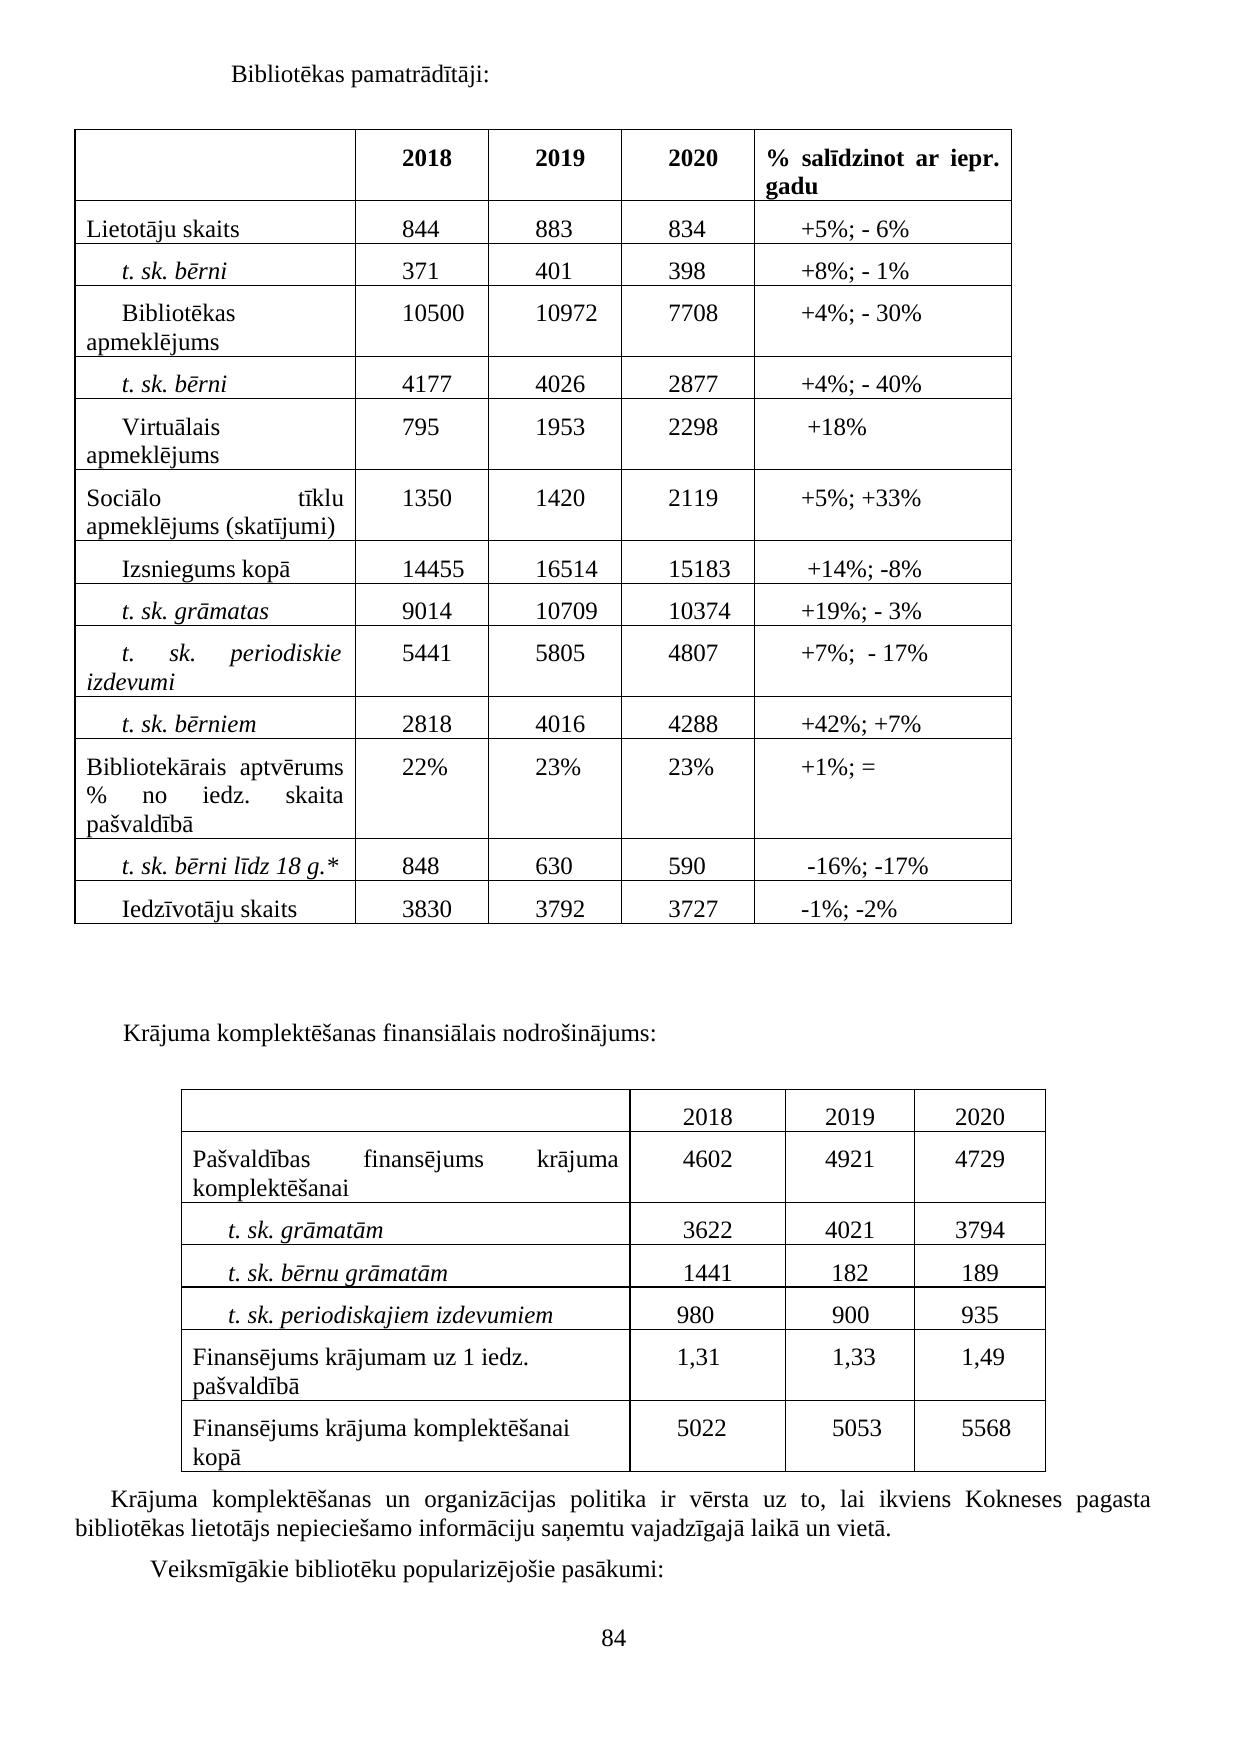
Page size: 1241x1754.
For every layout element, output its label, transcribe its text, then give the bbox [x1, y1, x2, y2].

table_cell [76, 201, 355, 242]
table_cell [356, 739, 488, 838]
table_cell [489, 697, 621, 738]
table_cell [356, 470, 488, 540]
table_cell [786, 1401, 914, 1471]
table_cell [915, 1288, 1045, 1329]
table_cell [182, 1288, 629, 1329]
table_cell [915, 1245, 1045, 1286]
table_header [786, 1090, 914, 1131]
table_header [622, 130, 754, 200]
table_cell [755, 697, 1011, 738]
text Krājuma komplektēšanas un organizācijas politika ir vērsta uz to, lai ikviens Kokneses pagasta bibliotēkas lietotājs nepieciešamo informāciju saņemtu vajadzīgajā laikā un vietā. [75, 1484, 1152, 1542]
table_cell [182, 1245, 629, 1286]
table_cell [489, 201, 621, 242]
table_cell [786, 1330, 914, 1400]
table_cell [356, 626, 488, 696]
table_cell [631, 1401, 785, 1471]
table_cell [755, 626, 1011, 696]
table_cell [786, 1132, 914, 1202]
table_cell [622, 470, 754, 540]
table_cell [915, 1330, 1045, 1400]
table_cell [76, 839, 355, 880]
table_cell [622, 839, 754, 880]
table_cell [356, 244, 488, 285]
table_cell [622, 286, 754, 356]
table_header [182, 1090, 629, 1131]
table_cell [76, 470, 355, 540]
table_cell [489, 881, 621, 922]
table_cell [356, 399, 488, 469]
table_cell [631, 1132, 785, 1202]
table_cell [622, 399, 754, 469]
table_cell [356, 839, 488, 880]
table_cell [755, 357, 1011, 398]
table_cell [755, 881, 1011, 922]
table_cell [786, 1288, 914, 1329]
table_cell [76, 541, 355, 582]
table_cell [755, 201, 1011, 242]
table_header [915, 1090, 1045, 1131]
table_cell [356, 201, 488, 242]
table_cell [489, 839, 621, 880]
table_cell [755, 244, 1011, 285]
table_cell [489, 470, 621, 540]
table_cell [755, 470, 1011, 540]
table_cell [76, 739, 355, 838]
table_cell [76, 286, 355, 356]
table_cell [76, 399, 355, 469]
text Bibliotēkas pamatrādītāji: [75, 59, 1152, 88]
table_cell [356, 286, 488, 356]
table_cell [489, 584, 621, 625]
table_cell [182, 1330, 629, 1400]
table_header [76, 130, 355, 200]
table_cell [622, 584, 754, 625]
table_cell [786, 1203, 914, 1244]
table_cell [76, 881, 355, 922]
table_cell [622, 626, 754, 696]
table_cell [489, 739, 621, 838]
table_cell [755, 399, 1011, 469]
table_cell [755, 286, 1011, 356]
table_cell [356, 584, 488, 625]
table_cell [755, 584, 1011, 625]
text Krājuma komplektēšanas finansiālais nodrošinājums: [75, 1018, 1152, 1047]
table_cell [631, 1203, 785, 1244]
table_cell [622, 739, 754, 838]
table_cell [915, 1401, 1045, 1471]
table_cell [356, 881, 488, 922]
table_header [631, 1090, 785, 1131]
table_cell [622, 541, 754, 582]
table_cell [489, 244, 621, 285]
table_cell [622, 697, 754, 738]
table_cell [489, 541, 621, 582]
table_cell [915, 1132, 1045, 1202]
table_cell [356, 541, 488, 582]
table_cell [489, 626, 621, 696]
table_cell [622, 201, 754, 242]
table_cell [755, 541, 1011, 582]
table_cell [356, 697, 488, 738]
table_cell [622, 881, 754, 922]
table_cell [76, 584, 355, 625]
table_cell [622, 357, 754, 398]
text Veiksmīgākie bibliotēku popularizējošie pasākumi: [75, 1554, 1152, 1583]
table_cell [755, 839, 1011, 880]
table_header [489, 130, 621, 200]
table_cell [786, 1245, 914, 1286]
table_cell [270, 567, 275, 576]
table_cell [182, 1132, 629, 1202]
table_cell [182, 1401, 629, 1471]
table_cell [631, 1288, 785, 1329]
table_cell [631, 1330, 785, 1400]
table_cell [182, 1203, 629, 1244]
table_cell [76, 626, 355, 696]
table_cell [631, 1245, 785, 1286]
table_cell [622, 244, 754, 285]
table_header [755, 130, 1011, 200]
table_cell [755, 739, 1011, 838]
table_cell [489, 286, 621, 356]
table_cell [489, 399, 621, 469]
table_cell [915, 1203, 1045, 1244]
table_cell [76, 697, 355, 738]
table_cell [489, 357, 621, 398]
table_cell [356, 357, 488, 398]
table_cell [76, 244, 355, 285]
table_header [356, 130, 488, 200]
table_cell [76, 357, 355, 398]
